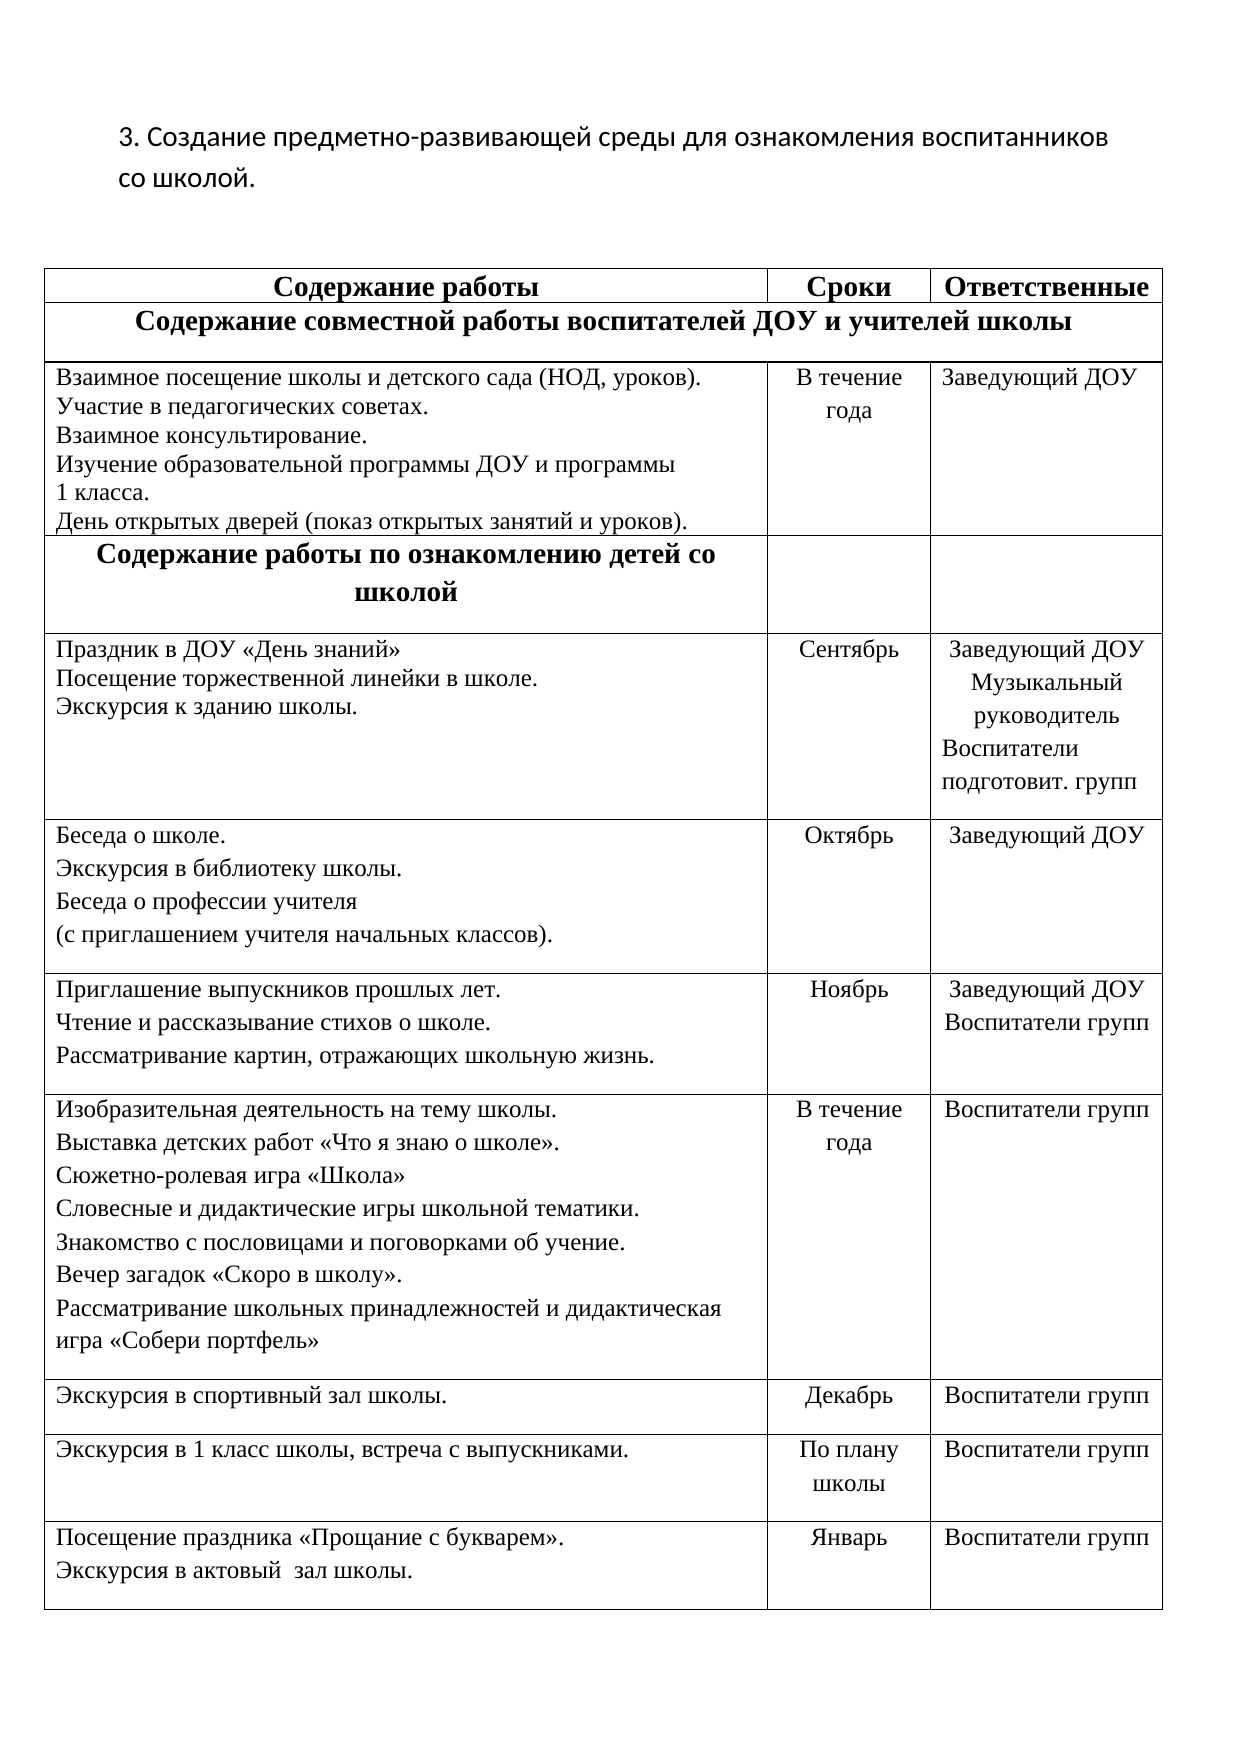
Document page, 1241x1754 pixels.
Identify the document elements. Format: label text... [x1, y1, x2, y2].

table_cell Экскурсия в спортивный зал школы. [45, 1380, 767, 1433]
table_header Сроки [768, 269, 930, 302]
table_cell В течение года [768, 1095, 930, 1379]
table_cell Воспитатели групп [931, 1380, 1162, 1433]
table_cell В течение года [768, 363, 930, 535]
table_cell Декабрь [768, 1380, 930, 1433]
table_cell Посещение праздника «Прощание с букварем». Экскурсия в актовый зал школы. [45, 1522, 767, 1608]
table_cell Заведующий ДОУ Музыкальный руководитель Воспитатели подготовит. групп [931, 634, 1162, 819]
table_cell [768, 536, 930, 633]
table_cell [931, 536, 1162, 633]
table_cell Сентябрь [768, 634, 930, 819]
table_cell По плану школы [768, 1435, 930, 1521]
table_cell Праздник в ДОУ «День знаний» Посещение торжественной линейки в школе. Экскурсия к зданию школы. [45, 634, 767, 819]
table_cell Воспитатели групп [931, 1095, 1162, 1379]
table_cell Заведующий ДОУ [931, 363, 1162, 535]
table_cell Октябрь [768, 820, 930, 973]
table_cell Изобразительная деятельность на тему школы. Выставка детских работ «Что я знаю о школе». Сюжетно-ролевая игра «Школа» Словесные и дидактические игры школьной тематики. Знакомство с пословицами и поговорками об учение. Вечер загадок «Скоро в школу». Рассматривание школьных принадлежностей и дидактическая игра «Собери портфель» [45, 1095, 767, 1379]
text 3. Создание предметно-развивающей среды для ознакомления воспитанников со школой. [118, 118, 1128, 195]
table_cell Воспитатели групп [931, 1435, 1162, 1521]
table_header Содержание работы [45, 269, 767, 302]
table_cell Взаимное посещение школы и детского сада (НОД, уроков). Участие в педагогических советах. Взаимное консультирование. Изучение образовательной программы ДОУ и программы 1 класса. День открытых дверей (показ открытых занятий и уроков). [45, 363, 767, 535]
table_header Ответственные [931, 269, 1162, 302]
table_cell Заведующий ДОУ [931, 820, 1162, 973]
table_cell Воспитатели групп [931, 1522, 1162, 1608]
table_cell Беседа о школе. Экскурсия в библиотеку школы. Беседа о профессии учителя (с приглашением учителя начальных классов). [45, 820, 767, 973]
table_cell Заведующий ДОУ Воспитатели групп [931, 974, 1162, 1093]
table_cell Приглашение выпускников прошлых лет. Чтение и рассказывание стихов о школе. Рассматривание картин, отражающих школьную жизнь. [45, 974, 767, 1093]
table_cell Содержание совместной работы воспитателей ДОУ и учителей школы [45, 303, 1162, 361]
table_cell Ноябрь [768, 974, 930, 1093]
table_cell Экскурсия в 1 класс школы, встреча с выпускниками. [45, 1435, 767, 1521]
table_cell Январь [768, 1522, 930, 1608]
table_cell Содержание работы по ознакомлению детей со школой [45, 536, 767, 633]
